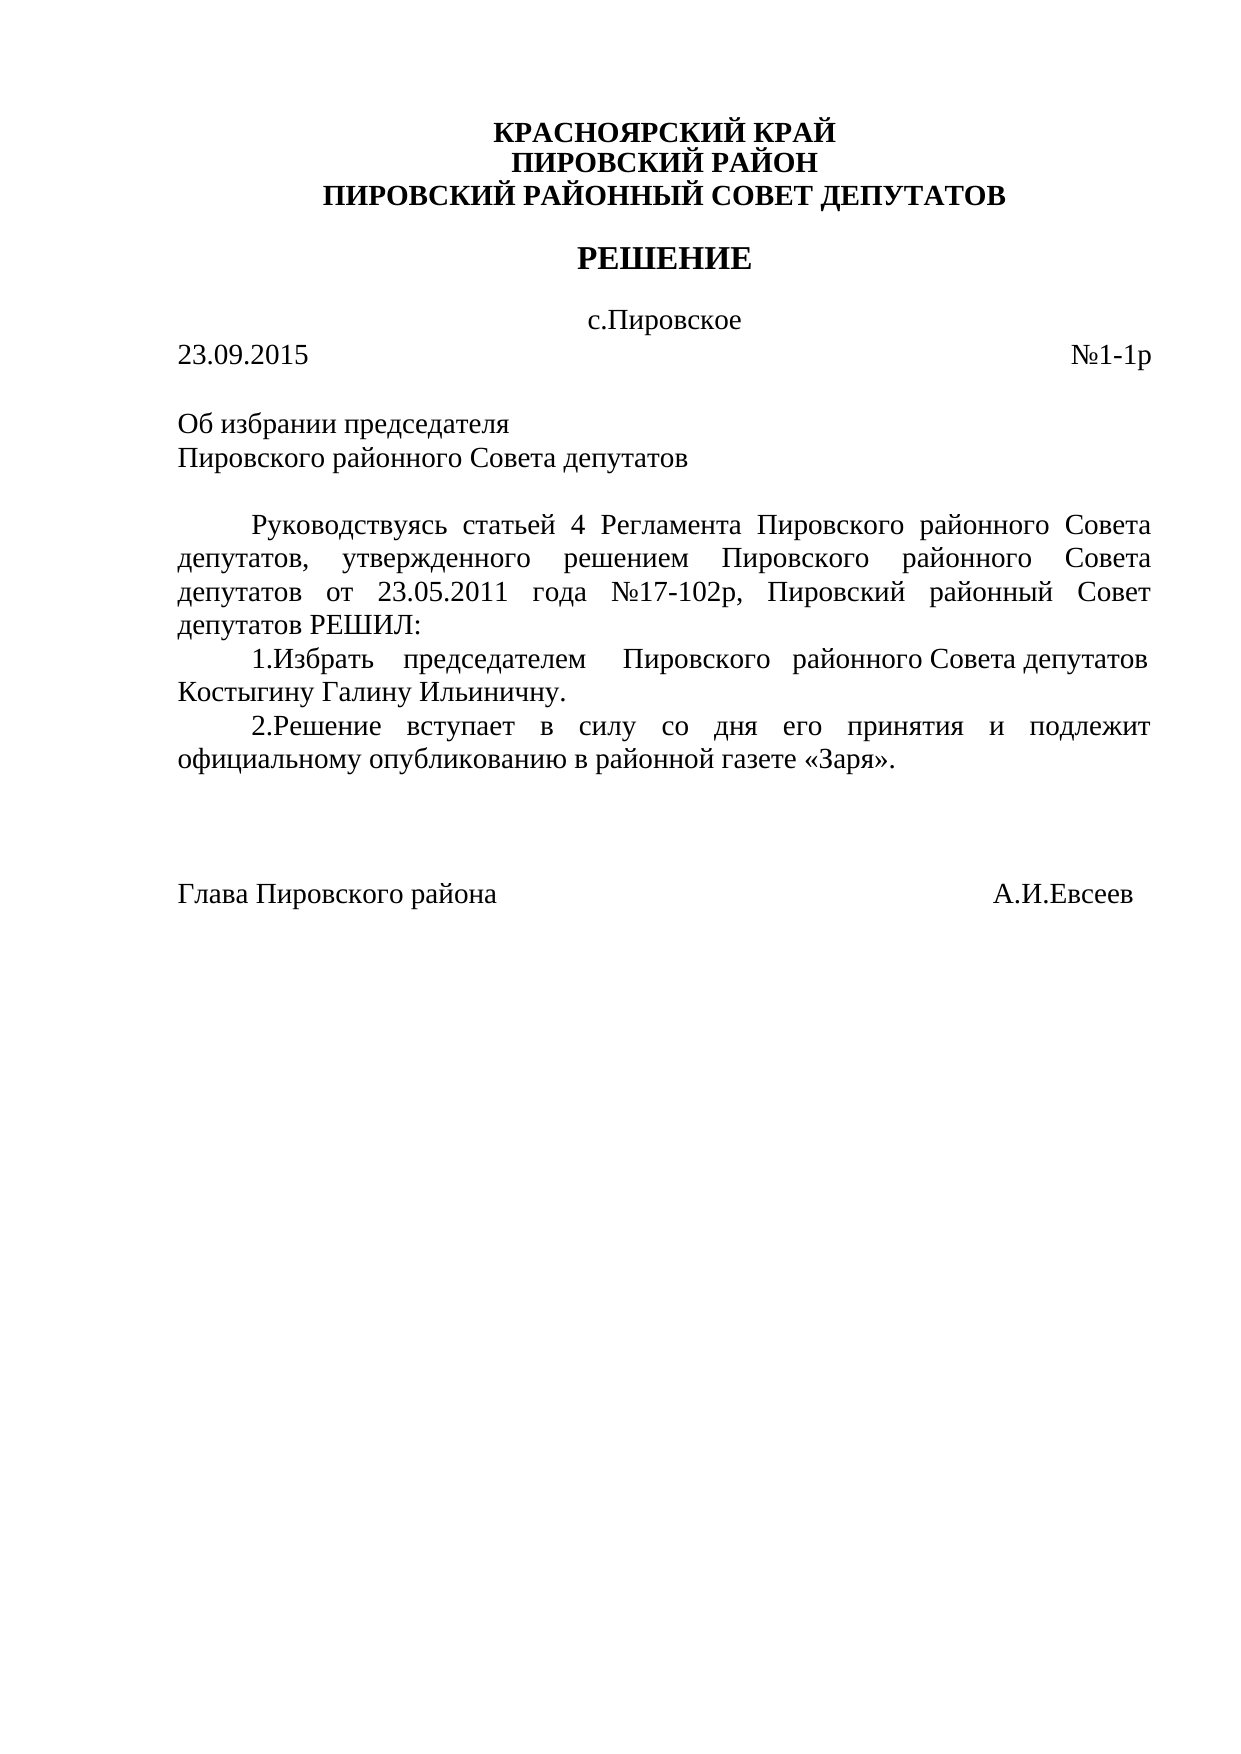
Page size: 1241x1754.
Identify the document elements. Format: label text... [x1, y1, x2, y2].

text Руководствуясь статьей 4 Регламента Пировского районного Совета депутатов, утвержденного решением Пировского районного Совета депутатов от 23.05.2011 года №17-102р, Пировский районный Совет депутатов РЕШИЛ: [177, 507, 1152, 641]
title КРАСНОЯРСКИЙ КРАЙ [177, 118, 1152, 148]
table_header №1-1р [831, 302, 1163, 373]
text Пировского районного Совета депутатов [177, 440, 1152, 473]
text Глава Пировского района А.И.Евсеев [177, 876, 1152, 909]
text 2.Решение вступает в силу со дня его принятия и подлежит официальному опубликованию в районной газете «Заря». [177, 708, 1152, 775]
text 1.Избрать председателем Пировского районного Совета депутатов Костыгину Галину Ильиничну. [177, 641, 1152, 708]
text РЕШЕНИЕ [177, 242, 1152, 276]
table_header 23.09.2015 [166, 302, 498, 373]
table_header с.Пировское [498, 302, 831, 373]
text ПИРОВСКИЙ РАЙОННЫЙ СОВЕТ ДЕПУТАТОВ [177, 178, 1152, 212]
title ПИРОВСКИЙ РАЙОН [177, 148, 1152, 178]
text Об избрании председателя [177, 406, 1152, 440]
